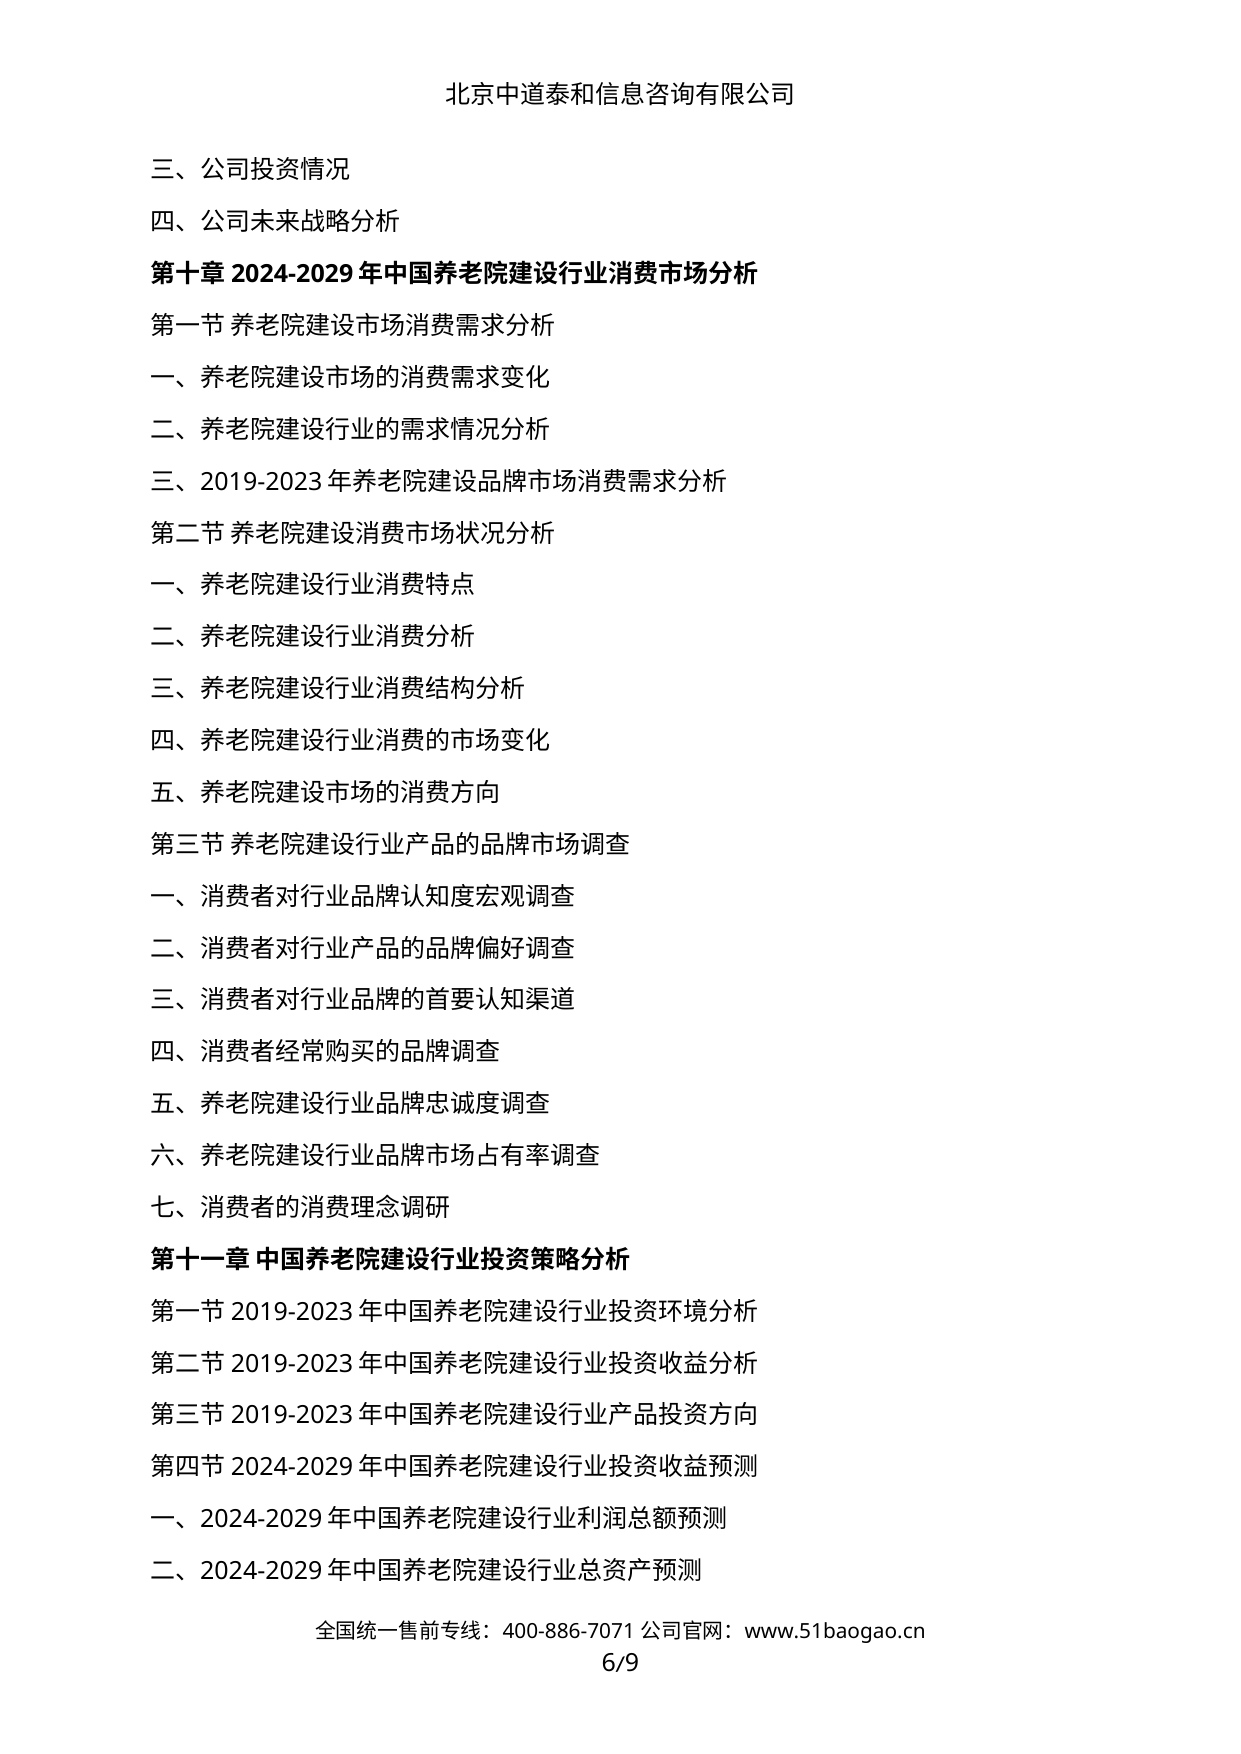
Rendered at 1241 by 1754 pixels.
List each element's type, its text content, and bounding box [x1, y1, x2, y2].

text 三、2019-2023年养老院建设品牌市场消费需求分析 [150, 461, 1090, 497]
text 第二节 养老院建设消费市场状况分析 [150, 513, 1090, 549]
text 三、养老院建设行业消费结构分析 [150, 669, 1090, 705]
text 第十一章 中国养老院建设行业投资策略分析 [150, 1239, 1090, 1276]
text 第十章 2024-2029年中国养老院建设行业消费市场分析 [150, 254, 1090, 290]
text 第三节 2019-2023年中国养老院建设行业产品投资方向 [150, 1395, 1090, 1431]
text 一、消费者对行业品牌认知度宏观调查 [150, 876, 1090, 912]
text 一、养老院建设市场的消费需求变化 [150, 357, 1090, 394]
text 第一节 养老院建设市场消费需求分析 [150, 306, 1090, 342]
text 五、养老院建设市场的消费方向 [150, 772, 1090, 809]
text 一、2024-2029年中国养老院建设行业利润总额预测 [150, 1499, 1090, 1535]
text 第一节 2019-2023年中国养老院建设行业投资环境分析 [150, 1291, 1090, 1327]
text 三、公司投资情况 [150, 150, 1090, 186]
text 五、养老院建设行业品牌忠诚度调查 [150, 1084, 1090, 1120]
text 二、养老院建设行业的需求情况分析 [150, 409, 1090, 446]
text 七、消费者的消费理念调研 [150, 1187, 1090, 1224]
text 第二节 2019-2023年中国养老院建设行业投资收益分析 [150, 1343, 1090, 1379]
text 二、消费者对行业产品的品牌偏好调查 [150, 928, 1090, 964]
text 第四节 2024-2029年中国养老院建设行业投资收益预测 [150, 1447, 1090, 1483]
text 二、2024-2029年中国养老院建设行业总资产预测 [150, 1551, 1090, 1587]
text 二、养老院建设行业消费分析 [150, 617, 1090, 653]
text 四、消费者经常购买的品牌调查 [150, 1032, 1090, 1068]
text 四、公司未来战略分析 [150, 202, 1090, 238]
text 四、养老院建设行业消费的市场变化 [150, 721, 1090, 757]
text 一、养老院建设行业消费特点 [150, 565, 1090, 601]
text 六、养老院建设行业品牌市场占有率调查 [150, 1136, 1090, 1172]
text 第三节 养老院建设行业产品的品牌市场调查 [150, 824, 1090, 861]
text 三、消费者对行业品牌的首要认知渠道 [150, 980, 1090, 1016]
